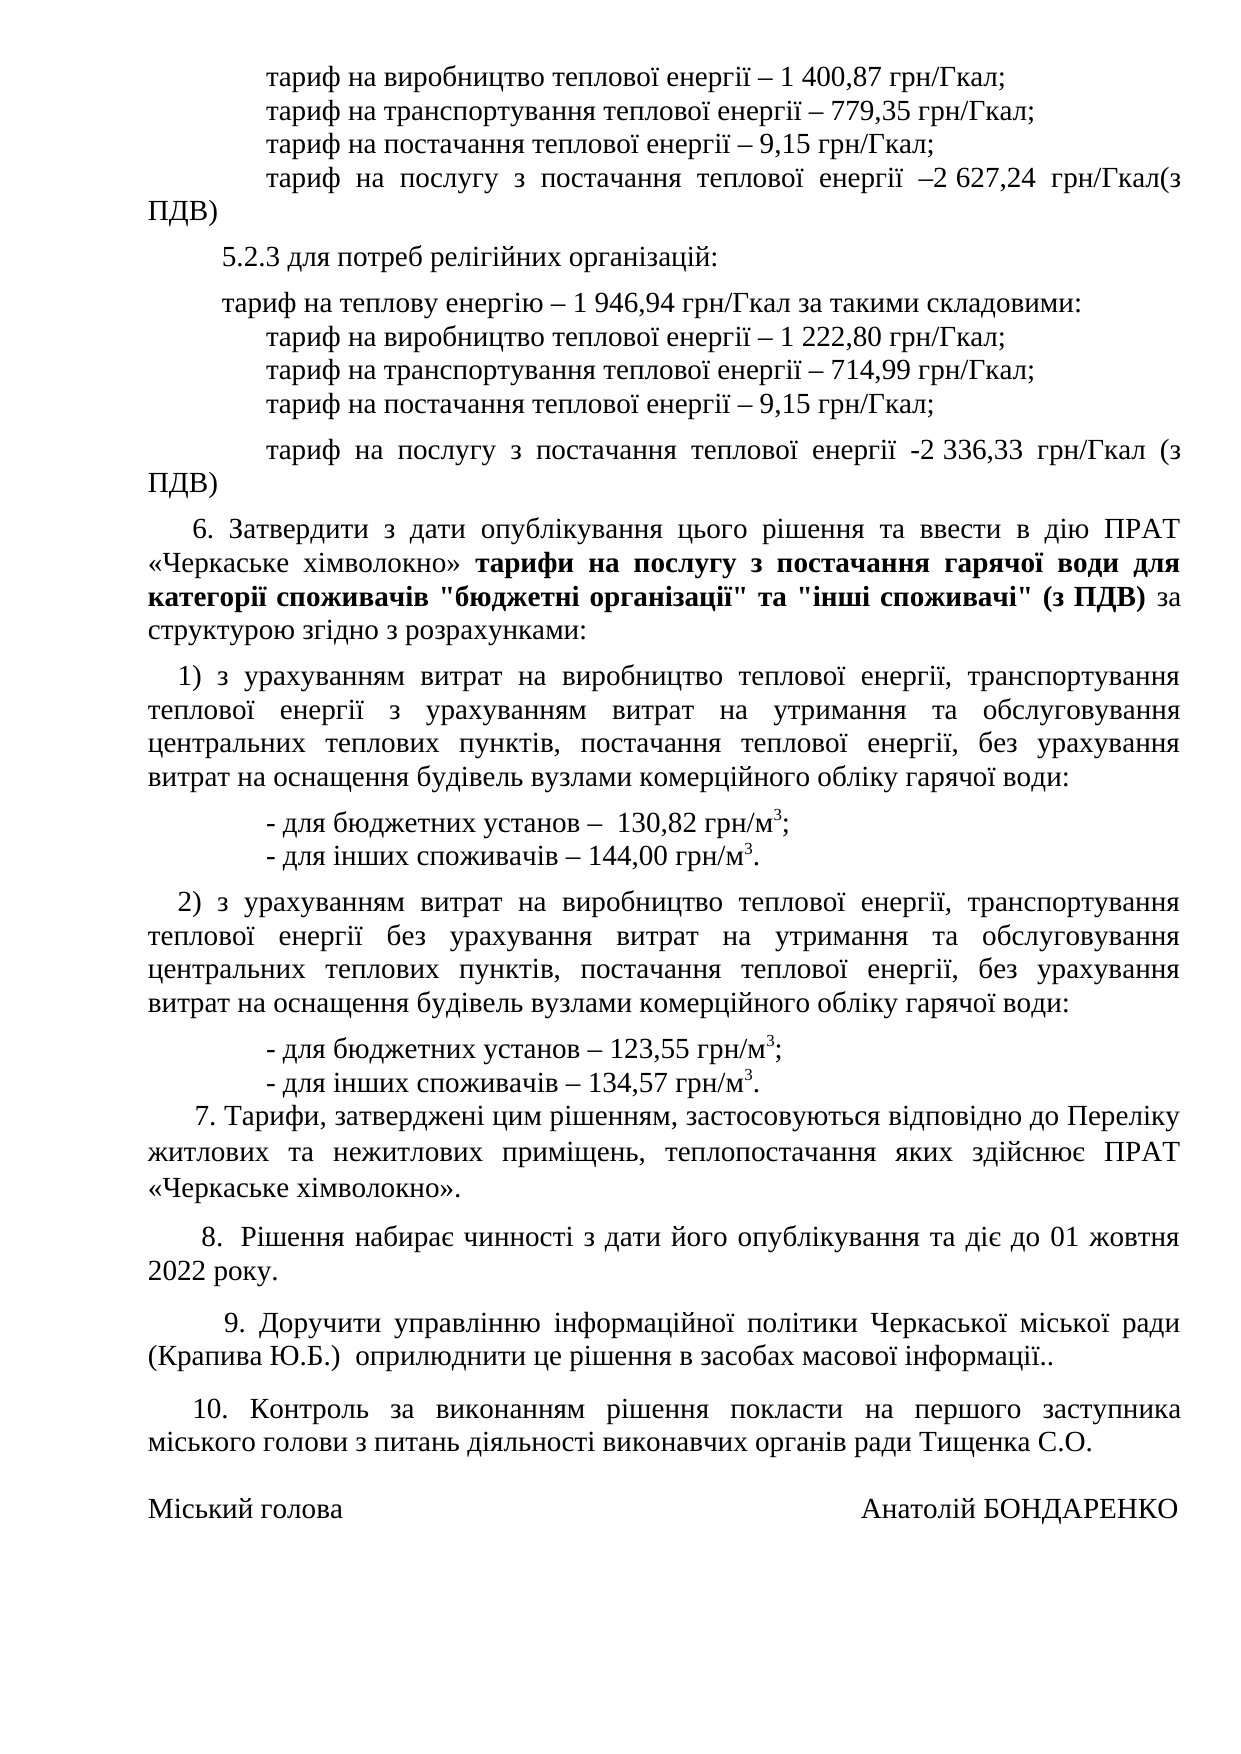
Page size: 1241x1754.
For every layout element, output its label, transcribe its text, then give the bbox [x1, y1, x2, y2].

text 9. Доручити управлінню інформаційної політики Черкаської міської ради (Крапива Ю.Б.) оприлюднити це рішення в засобах масової інформації.. [148, 1305, 1181, 1372]
text тариф на транспортування теплової енергії – 714,99 грн/Гкал; [148, 352, 1181, 386]
text - для інших споживачів – 134,57 грн/м3. [266, 1065, 1181, 1098]
text 1) з урахуванням витрат на виробництво теплової енергії, транспортування теплової енергії з урахуванням витрат на утримання та обслуговування центральних теплових пунктів, постачання теплової енергії, без урахування витрат на оснащення будівель вузлами комерційного обліку гарячої води: [148, 658, 1181, 792]
text 7. Тарифи, затверджені цим рішенням, застосовуються відповідно до Переліку житлових та нежитлових приміщень, теплопостачання яких здійснює ПРАТ «Черкаське хімволокно». [148, 1098, 1181, 1204]
text тариф на послугу з постачання теплової енергії –2 627,24 грн/Гкал(з ПДВ) [148, 160, 1181, 227]
text 2) з урахуванням витрат на виробництво теплової енергії, транспортування теплової енергії без урахування витрат на утримання та обслуговування центральних теплових пунктів, постачання теплової енергії, без урахування витрат на оснащення будівель вузлами комерційного обліку гарячої води: [148, 884, 1181, 1019]
text тариф на послугу з постачання теплової енергії -2 336,33 грн/Гкал (з ПДВ) [148, 432, 1181, 499]
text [148, 126, 1181, 160]
text тариф на постачання теплової енергії – 9,15 грн/Гкал; [148, 386, 1181, 419]
text 5.2.3 для потреб релігійних організацій: [148, 239, 1181, 273]
text тариф на виробництво теплової енергії – 1 400,87 грн/Гкал; [148, 59, 1181, 93]
text тариф на транспортування теплової енергії – 779,35 грн/Гкал; [148, 93, 1181, 126]
text 8. Рішення набирає чинності з дати його опублікування та діє до 01 жовтня 2022 року. [148, 1219, 1181, 1286]
text 6. Затвердити з дати опублікування цього рішення та ввести в дію ПРАТ «Черкаське хімволокно» тарифи на послугу з постачання гарячої води для категорії споживачів "бюджетні організації" та "інші споживачі" (з ПДВ) за структурою згідно з розрахунками: [148, 512, 1181, 646]
text тариф на виробництво теплової енергії – 1 222,80 грн/Гкал; [148, 319, 1181, 352]
text Міський голова Анатолій БОНДАРЕНКО [148, 1491, 1181, 1525]
text тариф на теплову енергію – 1 946,94 грн/Гкал за такими складовими: [148, 285, 1181, 319]
text - для бюджетних установ – 123,55 грн/м3; [266, 1031, 1181, 1065]
text 10. Контроль за виконанням рішення покласти на першого заступника міського голови з питань діяльності виконавчих органів ради Тищенка С.О. [148, 1391, 1181, 1458]
text - для бюджетних установ – 130,82 грн/м3; [266, 805, 1181, 838]
text - для інших споживачів – 144,00 грн/м3. [266, 838, 1181, 872]
